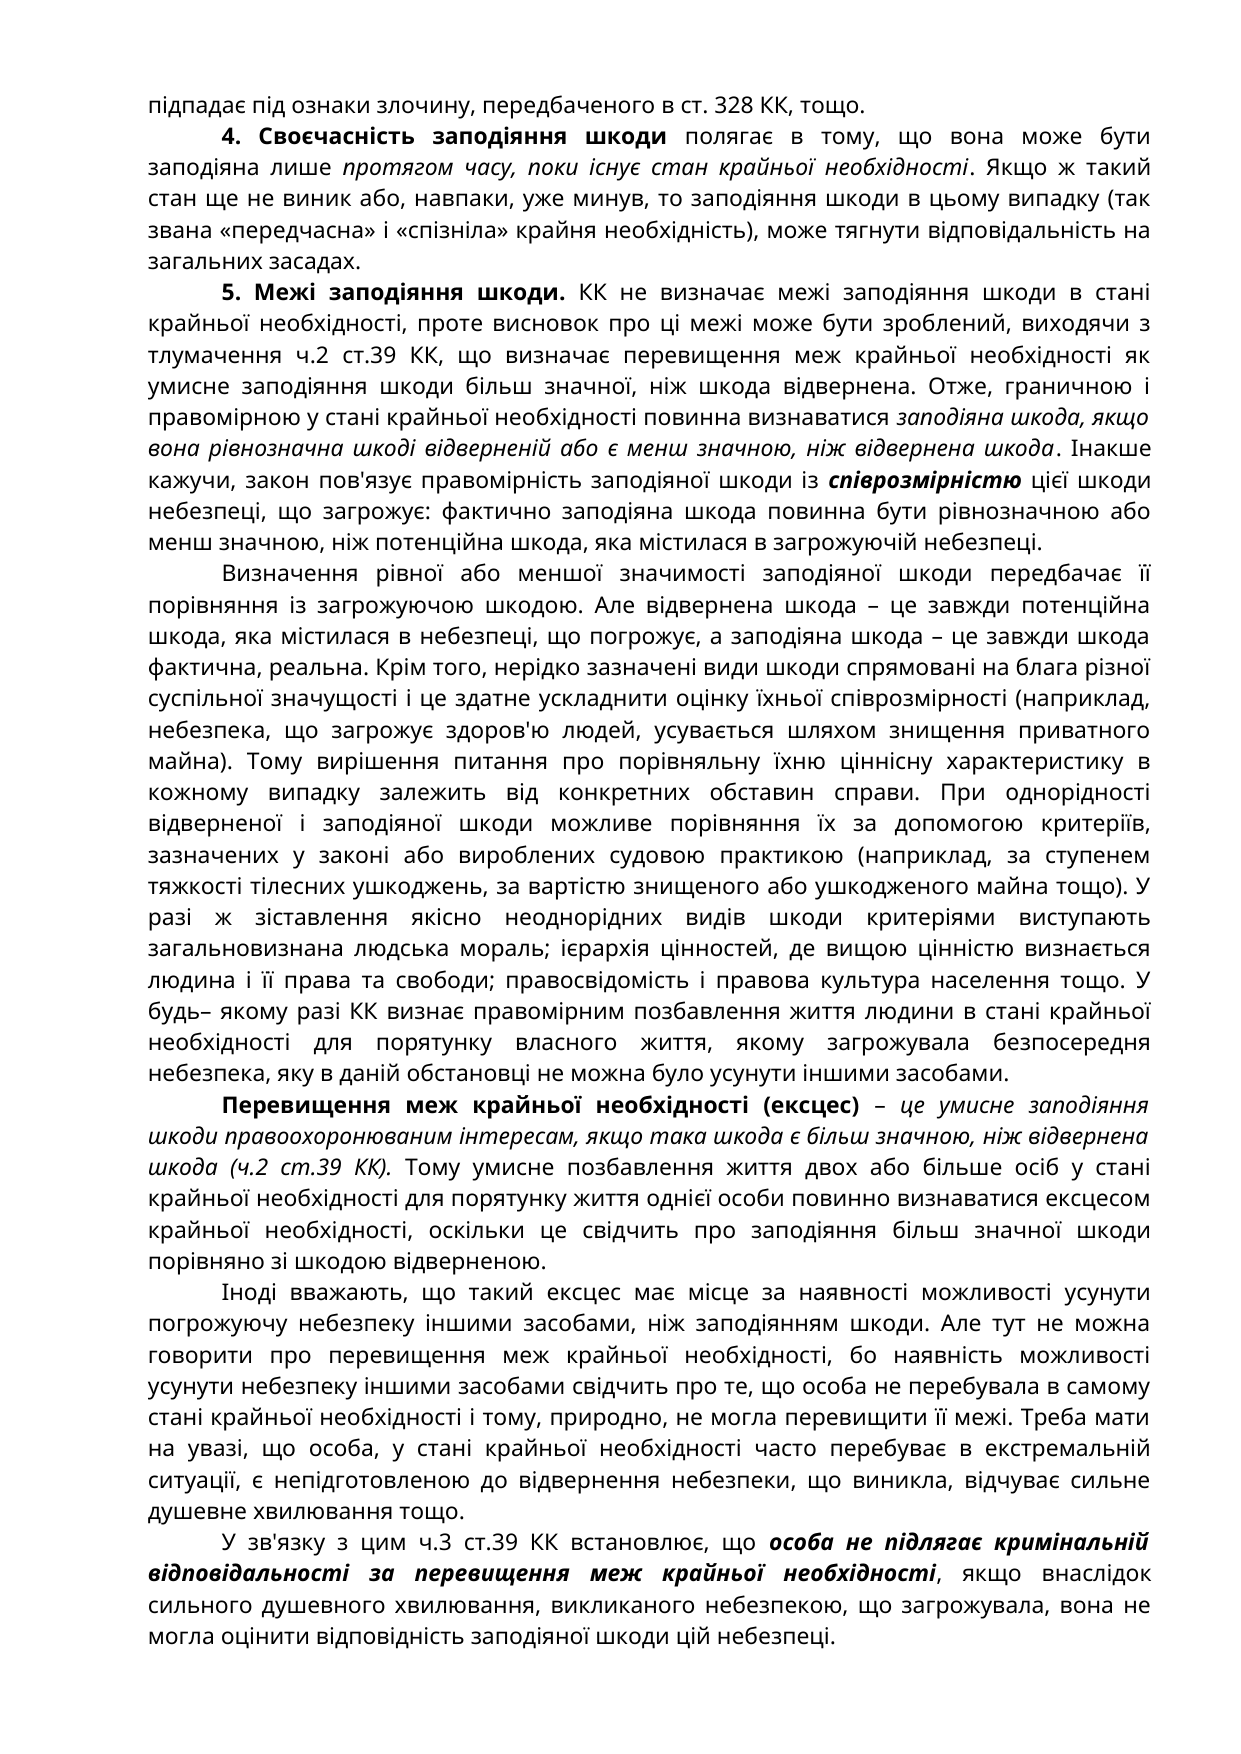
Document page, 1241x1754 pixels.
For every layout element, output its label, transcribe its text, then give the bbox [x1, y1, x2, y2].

text Визначення рівної або меншої значимості заподіяної шкоди передбачає її порівняння із загрожуючою шкодою. Але відвернена шкода – це завжди потенційна шкода, яка містилася в небезпеці, що погрожує, а заподіяна шкода – це завжди шкода фактична, реальна. Крім того, нерідко зазначені види шкоди спрямовані на блага різної суспільної значущості і це здатне ускладнити оцінку їхньої співрозмірності (наприклад, небезпека, що загрожує здоров'ю людей, усувається шляхом знищення приватного майна). Тому вирішення питання про порівняльну їхню ціннісну характеристику в кожному випадку залежить від конкретних обставин справи. При однорідності відверненої і заподіяної шкоди можливе порівняння їх за допомогою критеріїв, зазначених у законі або вироблених судовою практикою (наприклад, за ступенем тяжкості тілесних ушкоджень, за вартістю знищеного або ушкодженого майна тощо). У разі ж зіставлення якісно неоднорідних видів шкоди критеріями виступають загальновизнана людська мораль; ієрархія цінностей, де вищою цінністю визнається людина і її права та свободи; правосвідомість і правова культура населення тощо. У будь– якому разі КК визнає правомірним позбавлення життя людини в стані крайньої необхідності для порятунку власного життя, якому загрожувала безпосередня небезпека, яку в даній обстановці не можна було усунути іншими засобами. [148, 557, 1152, 1088]
text У зв'язку з цим ч.3 ст.39 КК встановлює, що особа не підлягає кримінальній відповідальності за перевищення меж крайньої необхідності, якщо внаслідок сильного душевного хвилювання, викликаного небезпекою, що загрожувала, вона не могла оцінити відповідність заподіяної шкоди цій небезпеці. [148, 1526, 1152, 1651]
text Перевищення меж крайньої необхідності (ексцес) – це умисне заподіяння шкоди правоохоронюваним інтересам, якщо така шкода є більш значною, ніж відвернена шкода (ч.2 ст.39 КК). Тому умисне позбавлення життя двох або більше осіб у стані крайньої необхідності для порятунку життя однієї особи повинно визнаватися ексцесом крайньої необхідності, оскільки це свідчить про заподіяння більш значної шкоди порівняно зі шкодою відверненою. [148, 1088, 1152, 1276]
text Іноді вважають, що такий ексцес має місце за наявності можливості усунути погрожуючу небезпеку іншими засобами, ніж заподіянням шкоди. Але тут не можна говорити про перевищення меж крайньої необхідності, бо наявність можливості усунути небезпеку іншими засобами свідчить про те, що особа не перебувала в самому стані крайньої необхідності і тому, природно, не могла перевищити її межі. Треба мати на увазі, що особа, у стані крайньої необхідності часто перебуває в екстремальній ситуації, є непідготовленою до відвернення небезпеки, що виникла, відчуває сильне душевне хвилювання тощо. [148, 1276, 1152, 1526]
text 4. Своєчасність заподіяння шкоди полягає в тому, що вона може бути заподіяна лише протягом часу, поки існує стан крайньої необхідності. Якщо ж такий стан ще не виник або, навпаки, уже минув, то заподіяння шкоди в цьому випадку (так звана «передчасна» і «спізніла» крайня необхідність), може тягнути відповідальність на загальних засадах. [148, 120, 1152, 276]
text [148, 88, 1152, 120]
text 5. Межі заподіяння шкоди. КК не визначає межі заподіяння шкоди в стані крайньої необхідності, проте висновок про ці межі може бути зроблений, виходячи з тлумачення ч.2 ст.39 КК, що визначає перевищення меж крайньої необхідності як умисне заподіяння шкоди більш значної, ніж шкода відвернена. Отже, граничною і правомірною у стані крайньої необхідності повинна визнаватися заподіяна шкода, якщо вона рівнозначна шкоді відверненій або є менш значною, ніж відвернена шкода. Інакше кажучи, закон пов'язує правомірність заподіяної шкоди із співрозмірністю цієї шкоди небезпеці, що загрожує: фактично заподіяна шкода повинна бути рівнозначною або менш значною, ніж потенційна шкода, яка містилася в загрожуючій небезпеці. [148, 276, 1152, 557]
